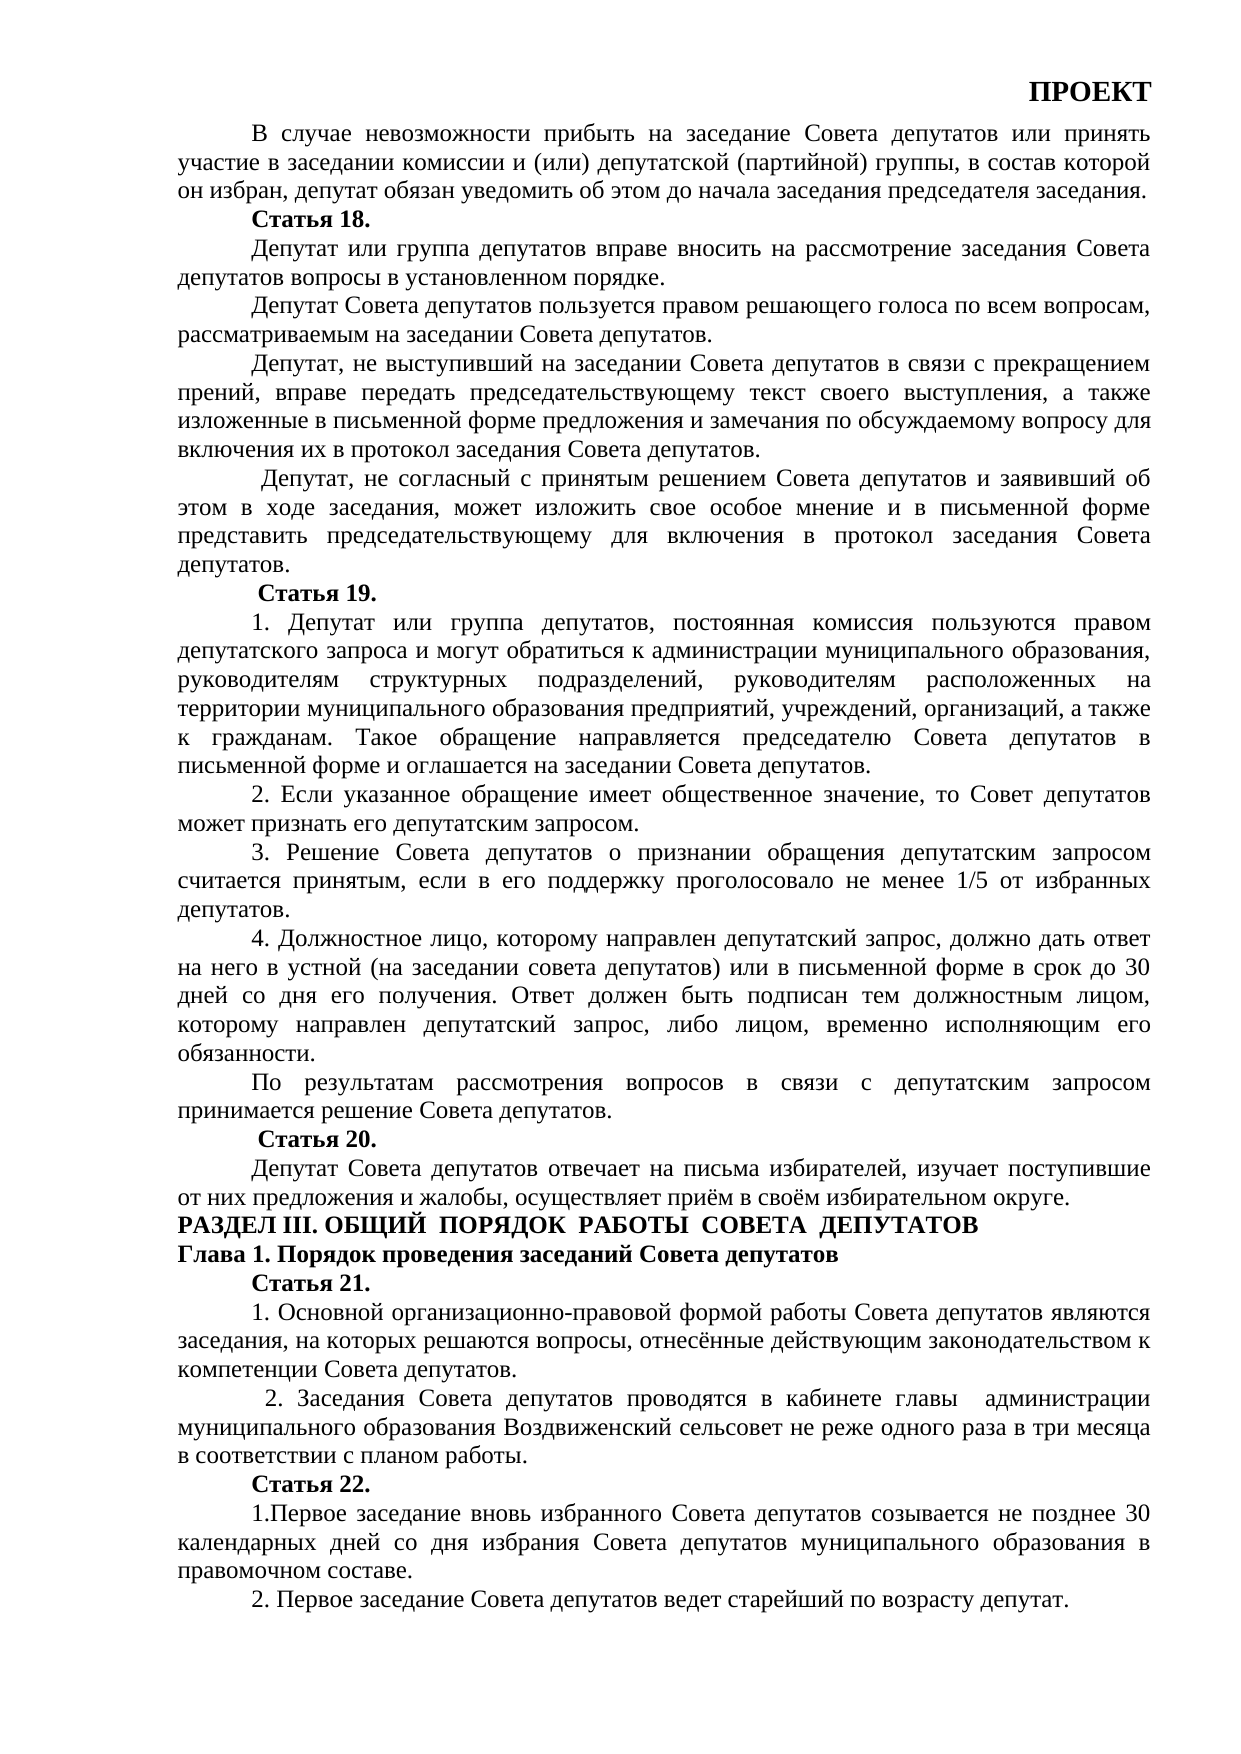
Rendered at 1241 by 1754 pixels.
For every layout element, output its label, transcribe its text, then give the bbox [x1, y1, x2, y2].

text 4. Должностное лицо, которому направлен депутатский запрос, должно дать ответ на него в устной (на заседании совета депутатов) или в письменной форме в срок до 30 дней со дня его получения. Ответ должен быть подписан тем должностным лицом, которому направлен депутатский запрос, либо лицом, временно исполняющим его обязанности. [177, 923, 1152, 1067]
text 2. Первое заседание Совета депутатов ведет старейший по возрасту депутат. [177, 1584, 1152, 1613]
text В случае невозможности прибыть на заседание Совета депутатов или принять участие в заседании комиссии и (или) депутатской (партийной) группы, в состав которой он избран, депутат обязан уведомить об этом до начала заседания председателя заседания. [177, 118, 1152, 204]
text Статья 22. [177, 1469, 1152, 1498]
text 1. Депутат или группа депутатов, постоянная комиссия пользуются правом депутатского запроса и могут обратиться к администрации муниципального образования, руководителям структурных подразделений, руководителям расположенных на территории муниципального образования предприятий, учреждений, организаций, а также к гражданам. Такое обращение направляется председателю Совета депутатов в письменной форме и оглашается на заседании Совета депутатов. [177, 607, 1152, 779]
text Депутат или группа депутатов вправе вносить на рассмотрение заседания Совета депутатов вопросы в установленном порядке. [177, 233, 1152, 291]
text Депутат Совета депутатов отвечает на письма избирателей, изучает поступившие от них предложения и жалобы, осуществляет приём в своём избирательном округе. [177, 1153, 1152, 1211]
text 2. Заседания Совета депутатов проводятся в кабинете главы администрации муниципального образования Воздвиженский сельсовет не реже одного раза в три месяца в соответствии с планом работы. [177, 1383, 1152, 1469]
text Депутат, не согласный с принятым решением Совета депутатов и заявивший об этом в ходе заседания, может изложить свое особое мнение и в письменной форме представить председательствующему для включения в протокол заседания Совета депутатов. [177, 463, 1152, 578]
text 3. Решение Совета депутатов о признании обращения депутатским запросом считается принятым, если в его поддержку проголосовало не менее 1/5 от избранных депутатов. [177, 837, 1152, 923]
text Статья 20. [177, 1124, 1152, 1153]
text РАЗДЕЛ III. ОБЩИЙ ПОРЯДОК РАБОТЫ СОВЕТА ДЕПУТАТОВ [177, 1211, 1152, 1239]
text Глава 1. Порядок проведения заседаний Совета депутатов [177, 1239, 1152, 1268]
text Депутат Совета депутатов пользуется правом решающего голоса по всем вопросам, рассматриваемым на заседании Совета депутатов. [177, 291, 1152, 348]
text 1. Основной организационно-правовой формой работы Совета депутатов являются заседания, на которых решаются вопросы, отнесённые действующим законодательством к компетенции Совета депутатов. [177, 1297, 1152, 1383]
text По результатам рассмотрения вопросов в связи с депутатским запросом принимается решение Совета депутатов. [177, 1067, 1152, 1124]
text 2. Если указанное обращение имеет общественное значение, то Совет депутатов может признать его депутатским запросом. [177, 779, 1152, 837]
text Статья 18. [177, 204, 1152, 233]
text 1.Первое заседание вновь избранного Совета депутатов созывается не позднее 30 календарных дней со дня избрания Совета депутатов муниципального образования в правомочном составе. [177, 1498, 1152, 1584]
text Статья 21. [177, 1268, 1152, 1297]
text Депутат, не выступивший на заседании Совета депутатов в связи с прекращением прений, вправе передать председательствующему текст своего выступления, а также изложенные в письменной форме предложения и замечания по обсуждаемому вопросу для включения их в протокол заседания Совета депутатов. [177, 348, 1152, 463]
text Статья 19. [177, 578, 1152, 607]
